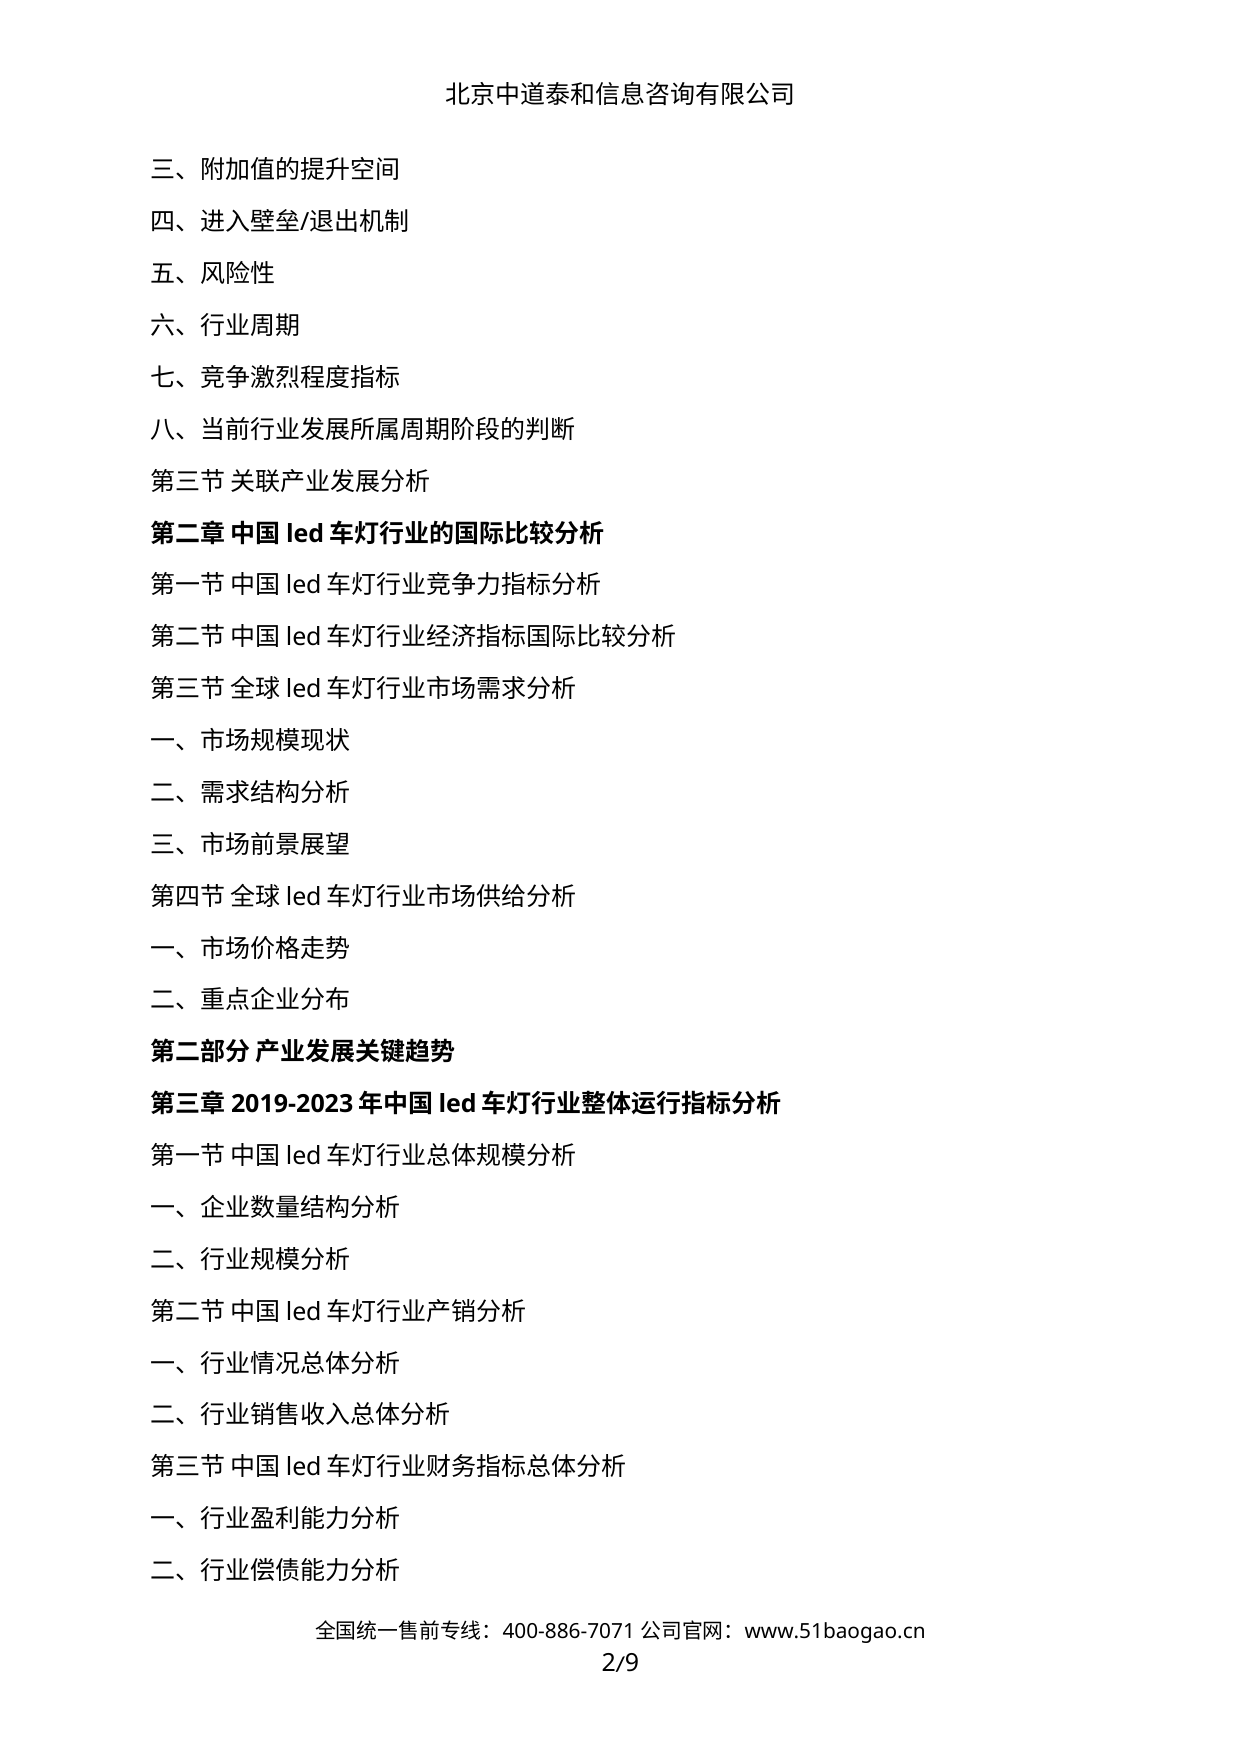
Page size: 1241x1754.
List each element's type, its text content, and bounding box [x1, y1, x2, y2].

text 六、行业周期 [150, 306, 1090, 342]
text 一、市场规模现状 [150, 721, 1090, 757]
text 八、当前行业发展所属周期阶段的判断 [150, 409, 1090, 446]
text 第一节 中国led车灯行业总体规模分析 [150, 1136, 1090, 1172]
text 第二章 中国led车灯行业的国际比较分析 [150, 513, 1090, 549]
text 二、重点企业分布 [150, 980, 1090, 1016]
text 五、风险性 [150, 254, 1090, 290]
text 第四节 全球led车灯行业市场供给分析 [150, 876, 1090, 912]
text 第三节 中国led车灯行业财务指标总体分析 [150, 1447, 1090, 1483]
text 第二节 中国led车灯行业经济指标国际比较分析 [150, 617, 1090, 653]
text 第三章 2019-2023年中国led车灯行业整体运行指标分析 [150, 1084, 1090, 1120]
text 一、行业盈利能力分析 [150, 1499, 1090, 1535]
text 第二节 中国led车灯行业产销分析 [150, 1291, 1090, 1327]
text 二、行业规模分析 [150, 1239, 1090, 1276]
text 一、行业情况总体分析 [150, 1343, 1090, 1379]
text 第三节 全球led车灯行业市场需求分析 [150, 669, 1090, 705]
text 第三节 关联产业发展分析 [150, 461, 1090, 497]
text 二、需求结构分析 [150, 772, 1090, 809]
text 四、进入壁垒/退出机制 [150, 202, 1090, 238]
text 一、市场价格走势 [150, 928, 1090, 964]
text 三、附加值的提升空间 [150, 150, 1090, 186]
text 一、企业数量结构分析 [150, 1187, 1090, 1224]
text 第二部分 产业发展关键趋势 [150, 1032, 1090, 1068]
text 第一节 中国led车灯行业竞争力指标分析 [150, 565, 1090, 601]
text 二、行业销售收入总体分析 [150, 1395, 1090, 1431]
text 三、市场前景展望 [150, 824, 1090, 861]
text 二、行业偿债能力分析 [150, 1551, 1090, 1587]
text 七、竞争激烈程度指标 [150, 357, 1090, 394]
